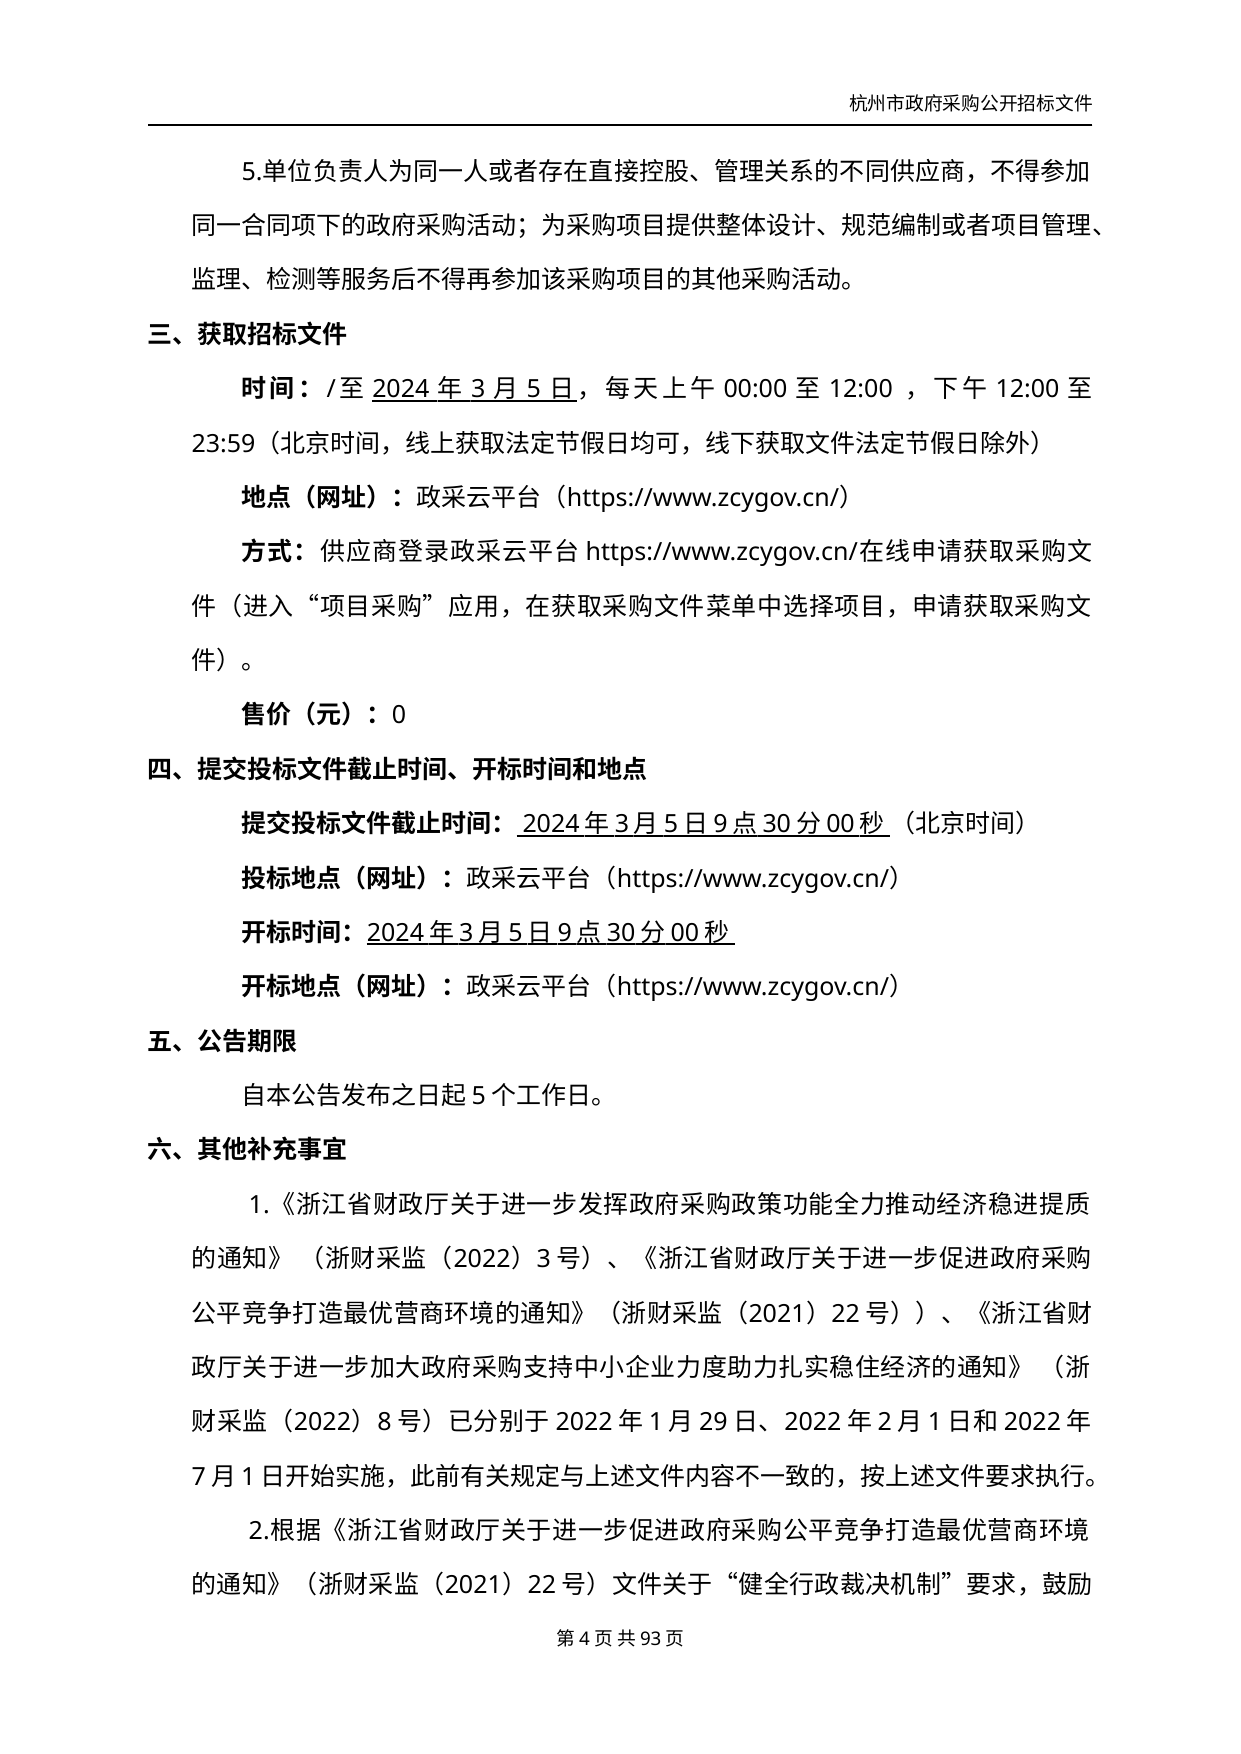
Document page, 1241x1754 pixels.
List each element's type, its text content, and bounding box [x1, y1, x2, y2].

text 地点（网址）：政采云平台（https://www.zcygov.cn/） [191, 477, 1092, 514]
text 1.《浙江省财政厅关于进一步发挥政府采购政策功能全力推动经济稳进提质的通知》 （浙财采监（2022）3号）、《浙江省财政厅关于进一步促进政府采购公平竞争打造最优营商环境的通知》（浙财采监（2021）22号））、《浙江省财政厅关于进一步加大政府采购支持中小企业力度助力扎实稳住经济的通知》 （浙财采监（2022）8号）已分别于2022年1月29日、2022年2月1日和2022年7月1日开始实施，此前有关规定与上述文件内容不一致的，按上述文件要求执行。 [191, 1184, 1092, 1492]
text 售价（元）：0 [191, 695, 1092, 731]
text 五、公告期限 [148, 1021, 1092, 1057]
text 方式：供应商登录政采云平台https://www.zcygov.cn/在线申请获取采购文件（进入“项目采购”应用，在获取采购文件菜单中选择项目，申请获取采购文件）。 [191, 532, 1092, 677]
text 六、其他补充事宜 [148, 1130, 1092, 1166]
text 开标地点（网址）：政采云平台（https://www.zcygov.cn/） [191, 967, 1092, 1003]
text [191, 1511, 1092, 1601]
text 四、提交投标文件截止时间、开标时间和地点 [148, 749, 1092, 786]
text 开标时间：2024年3月5日9点30分00秒 [191, 912, 1092, 949]
text 时间：/至2024年3月5日，每天上午00:00至12:00 ，下午12:00至23:59（北京时间，线上获取法定节假日均可，线下获取文件法定节假日除外） [191, 369, 1092, 459]
text 三、获取招标文件 [148, 314, 1092, 351]
text 5.单位负责人为同一人或者存在直接控股、管理关系的不同供应商，不得参加同一合同项下的政府采购活动；为采购项目提供整体设计、规范编制或者项目管理、监理、检测等服务后不得再参加该采购项目的其他采购活动。 [191, 151, 1092, 296]
text 提交投标文件截止时间： 2024年3月5日9点30分00秒 （北京时间） [191, 804, 1092, 840]
text 投标地点（网址）：政采云平台（https://www.zcygov.cn/） [191, 858, 1092, 894]
text 自本公告发布之日起5个工作日。 [191, 1076, 1092, 1112]
